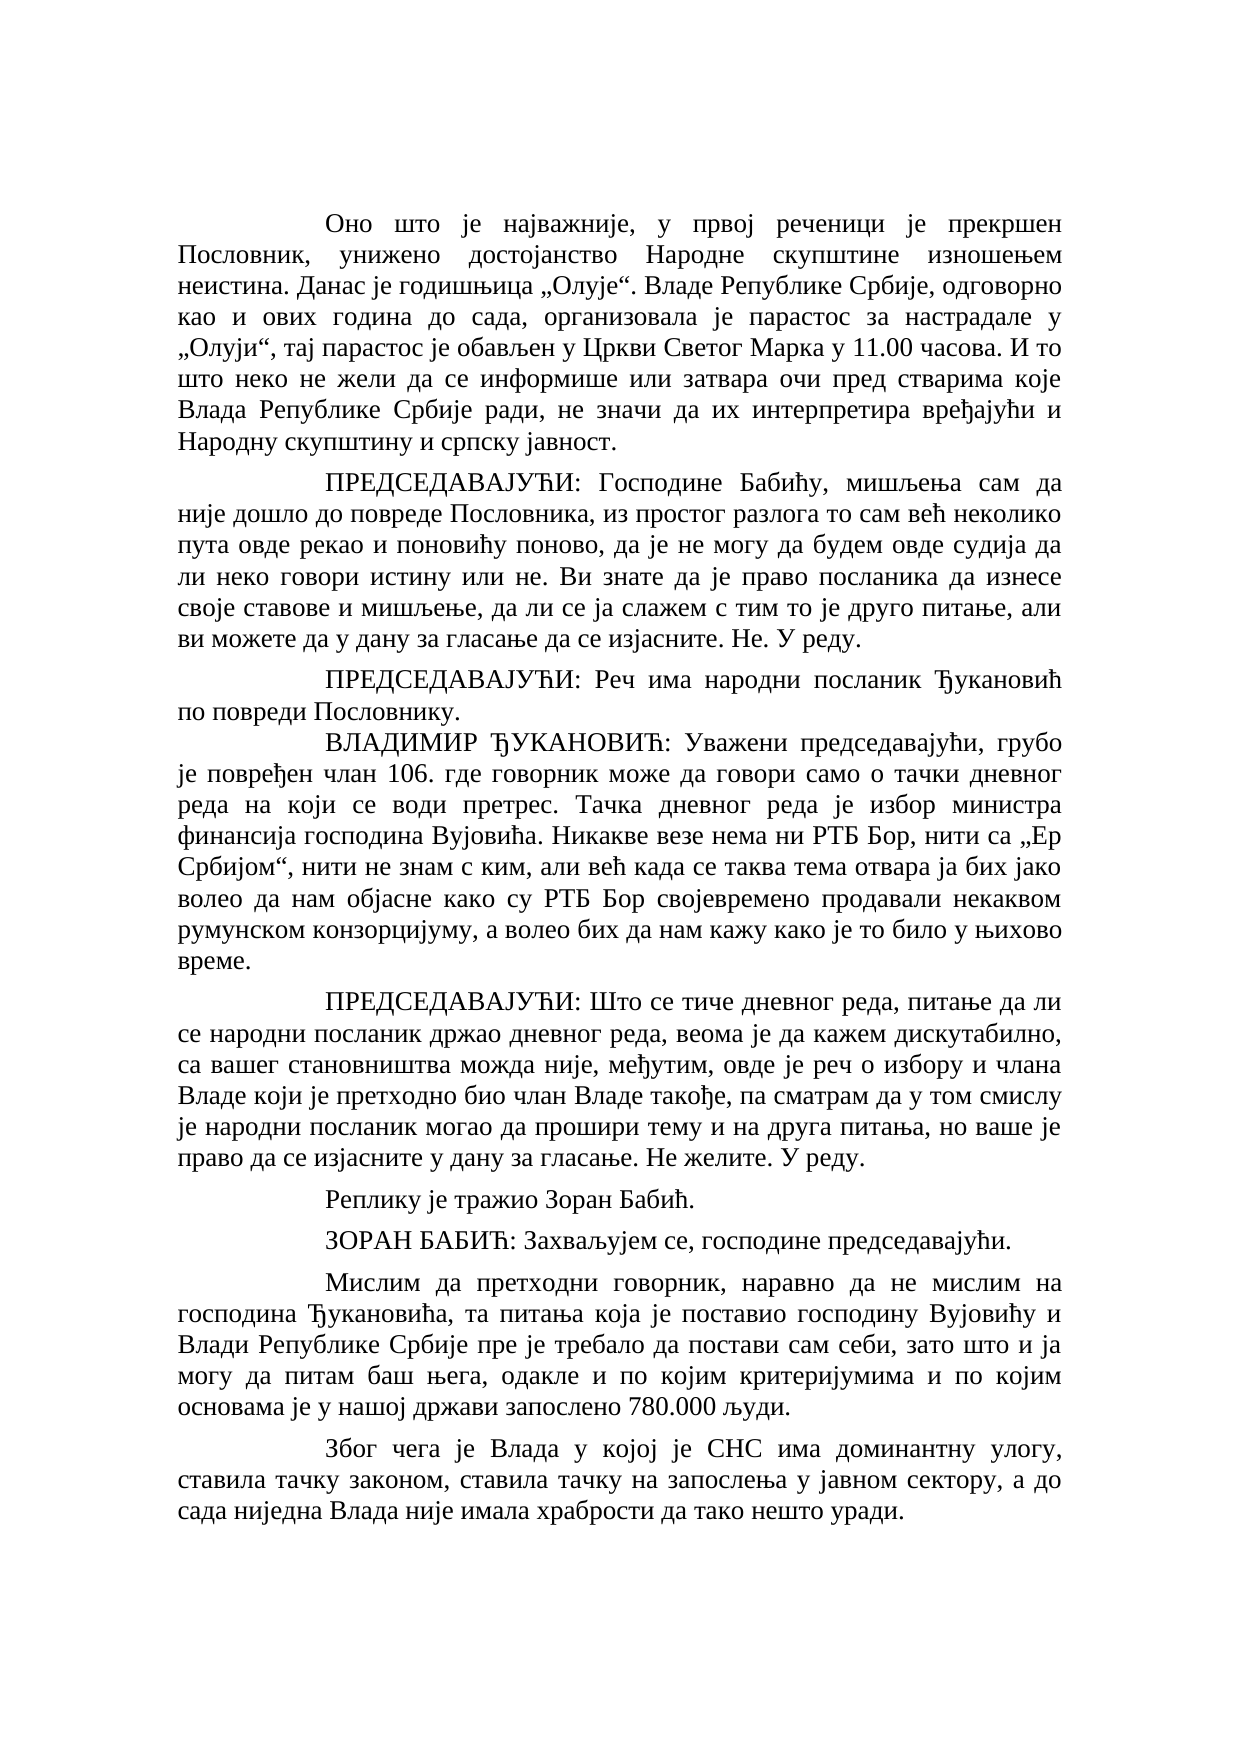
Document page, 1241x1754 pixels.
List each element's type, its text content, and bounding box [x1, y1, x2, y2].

text ПРЕДСЕДАВАЈУЋИ: Реч има народни посланик Ђукановић по повреди Пословнику. [177, 664, 1063, 726]
text Оно што је најважније, у првој реченици је прекршен Пословник, унижено достојанство Народне скупштине изношењем неистина. Данас је годишњица „Олује“. Владе Републике Србије, одговорно као и ових година до сада, организовала је парастос за настрадале у „Олуји“, тај парастос је обављен у Цркви Светог Марка у 11.00 часова. И то што неко не жели да се информише или затвара очи пред стварима које Влада Републике Србије ради, не значи да их интерпретира вређајући и Народну скупштину и српску јавност. [177, 207, 1063, 456]
text Због чега је Влада у којој је СНС има доминантну улогу, ставила тачку законом, ставила тачку на запослења у јавном сектору, а до сада ниједна Влада није имала храбрости да тако нешто уради. [177, 1432, 1063, 1526]
text ПРЕДСЕДАВАЈУЋИ: Што се тиче дневног реда, питање да ли се народни посланик држао дневног реда, веома је да кажем дискутабилно, са вашег становништва можда није, међутим, овде је реч о избору и члана Владе који је претходно био члан Владе такође, па сматрам да у том смислу је народни посланик могао да прошири тему и на друга питања, но ваше је право да се изјасните у дану за гласање. Не желите. У реду. [177, 986, 1063, 1172]
text Мислим да претходни говорник, наравно да не мислим на господина Ђукановића, та питања која је поставио господину Вујовићу и Влади Републике Србије пре је требало да постави сам себи, зато што и ја могу да питам баш њега, одакле и по којим критеријумима и по којим основама је у нашој држави запослено 780.000 људи. [177, 1266, 1063, 1422]
text ПРЕДСЕДАВАЈУЋИ: Господине Бабићу, мишљења сам да није дошло до повреде Пословника, из простог разлога то сам већ неколико пута овде рекао и поновићу поново, да је не могу да будем овде судија да ли неко говори истину или не. Ви знате да је право посланика да изнесе своје ставове и мишљење, да ли се ја слажем с тим то је друго питање, али ви можете да у дану за гласање да се изјасните. Не. У реду. [177, 466, 1063, 653]
text ЗОРАН БАБИЋ: Захваљујем се, господине председавајући. [177, 1224, 1063, 1256]
text ВЛАДИМИР ЂУКАНОВИЋ: Уважени председавајући, грубо је повређен члан 106. где говорник може да говори само о тачки дневног реда на који се води претрес. Тачка дневног реда је избор министра финансија господина Вујовића. Никакве везе нема ни РТБ Бор, нити са „Ер Србијом“, нити не знам с ким, али већ када се таква тема отвара ја бих јако волео да нам објасне како су РТБ Бор својевремено продавали некаквом румунском конзорцијуму, а волео бих да нам кажу како је то било у њихово време. [177, 726, 1063, 975]
text Реплику је тражио Зоран Бабић. [177, 1183, 1063, 1214]
